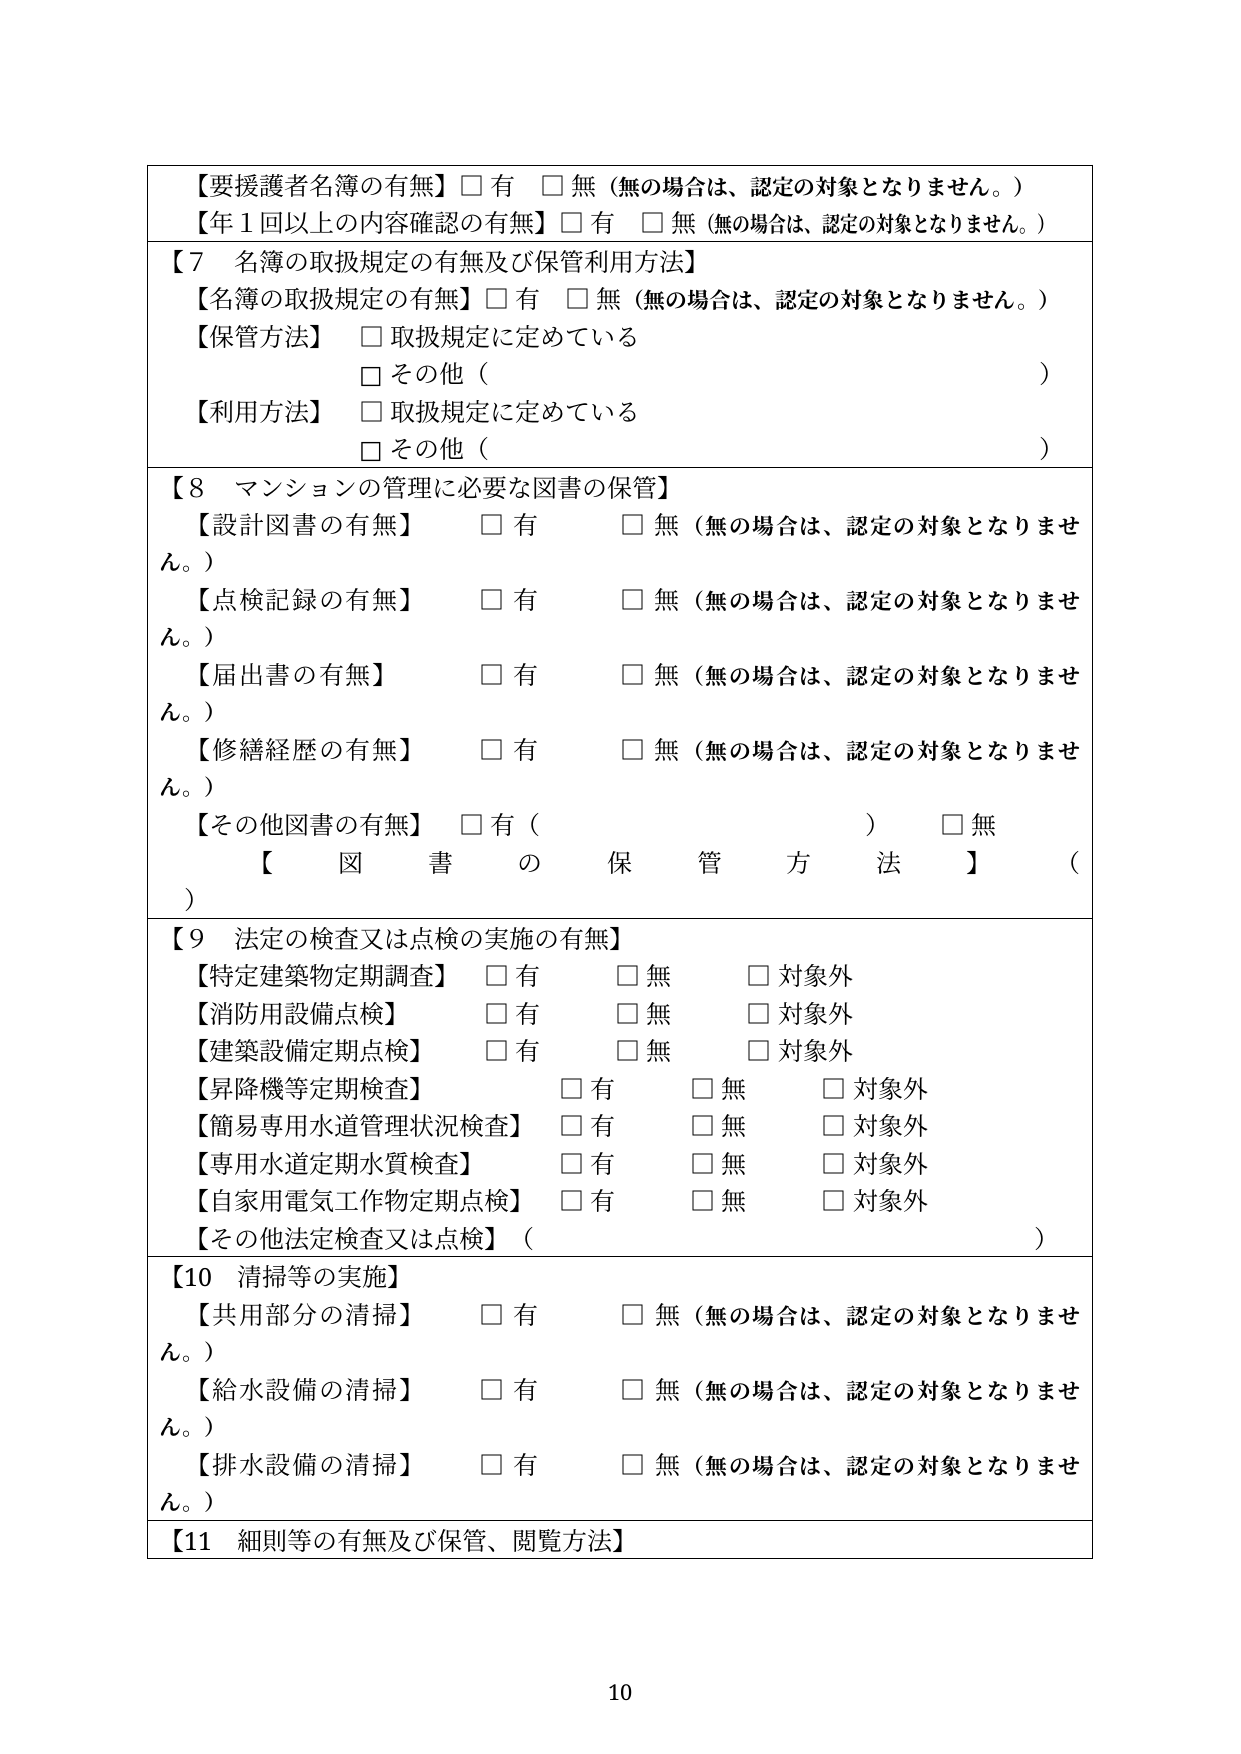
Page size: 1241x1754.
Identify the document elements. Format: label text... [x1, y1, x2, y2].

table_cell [148, 1521, 1092, 1558]
table_cell 【10 清掃等の実施】 【共用部分の清掃】 □ 有 □ 無（無の場合は、認定の対象となりません。） 【給水設備の清掃】 □ 有 □ 無（無の場合は、認定の対象となりません。） 【排水設備の清掃】 □ 有 □ 無（無の場合は、認定の対象となりません。） [148, 1257, 1092, 1520]
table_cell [148, 166, 1092, 241]
table_cell 【７ 名簿の取扱規定の有無及び保管利用方法】 【名簿の取扱規定の有無】□ 有 □ 無（無の場合は、認定の対象となりません。） 【保管方法】 □ 取扱規定に定めている □ その他（ ） 【利用方法】 □ 取扱規定に定めている □ その他（ ） [148, 242, 1092, 467]
table_cell 【８ マンションの管理に必要な図書の保管】 【設計図書の有無】 □ 有 □ 無（無の場合は、認定の対象となりません。） 【点検記録の有無】 □ 有 □ 無（無の場合は、認定の対象となりません。） 【届出書の有無】 □ 有 □ 無（無の場合は、認定の対象となりません。） 【修繕経歴の有無】 □ 有 □ 無（無の場合は、認定の対象となりません。） 【その他図書の有無】 □ 有（ ） □ 無 【図書の保管方法】（ ） [148, 468, 1092, 918]
table_cell 【９ 法定の検査又は点検の実施の有無】 【特定建築物定期調査】 □ 有 □ 無 □ 対象外 【消防用設備点検】 □ 有 □ 無 □ 対象外 【建築設備定期点検】 □ 有 □ 無 □ 対象外 【昇降機等定期検査】 □ 有 □ 無 □ 対象外 【簡易専用水道管理状況検査】 □ 有 □ 無 □ 対象外 【専用水道定期水質検査】 □ 有 □ 無 □ 対象外 【自家用電気工作物定期点検】 □ 有 □ 無 □ 対象外 【その他法定検査又は点検】（ ） [148, 919, 1092, 1256]
